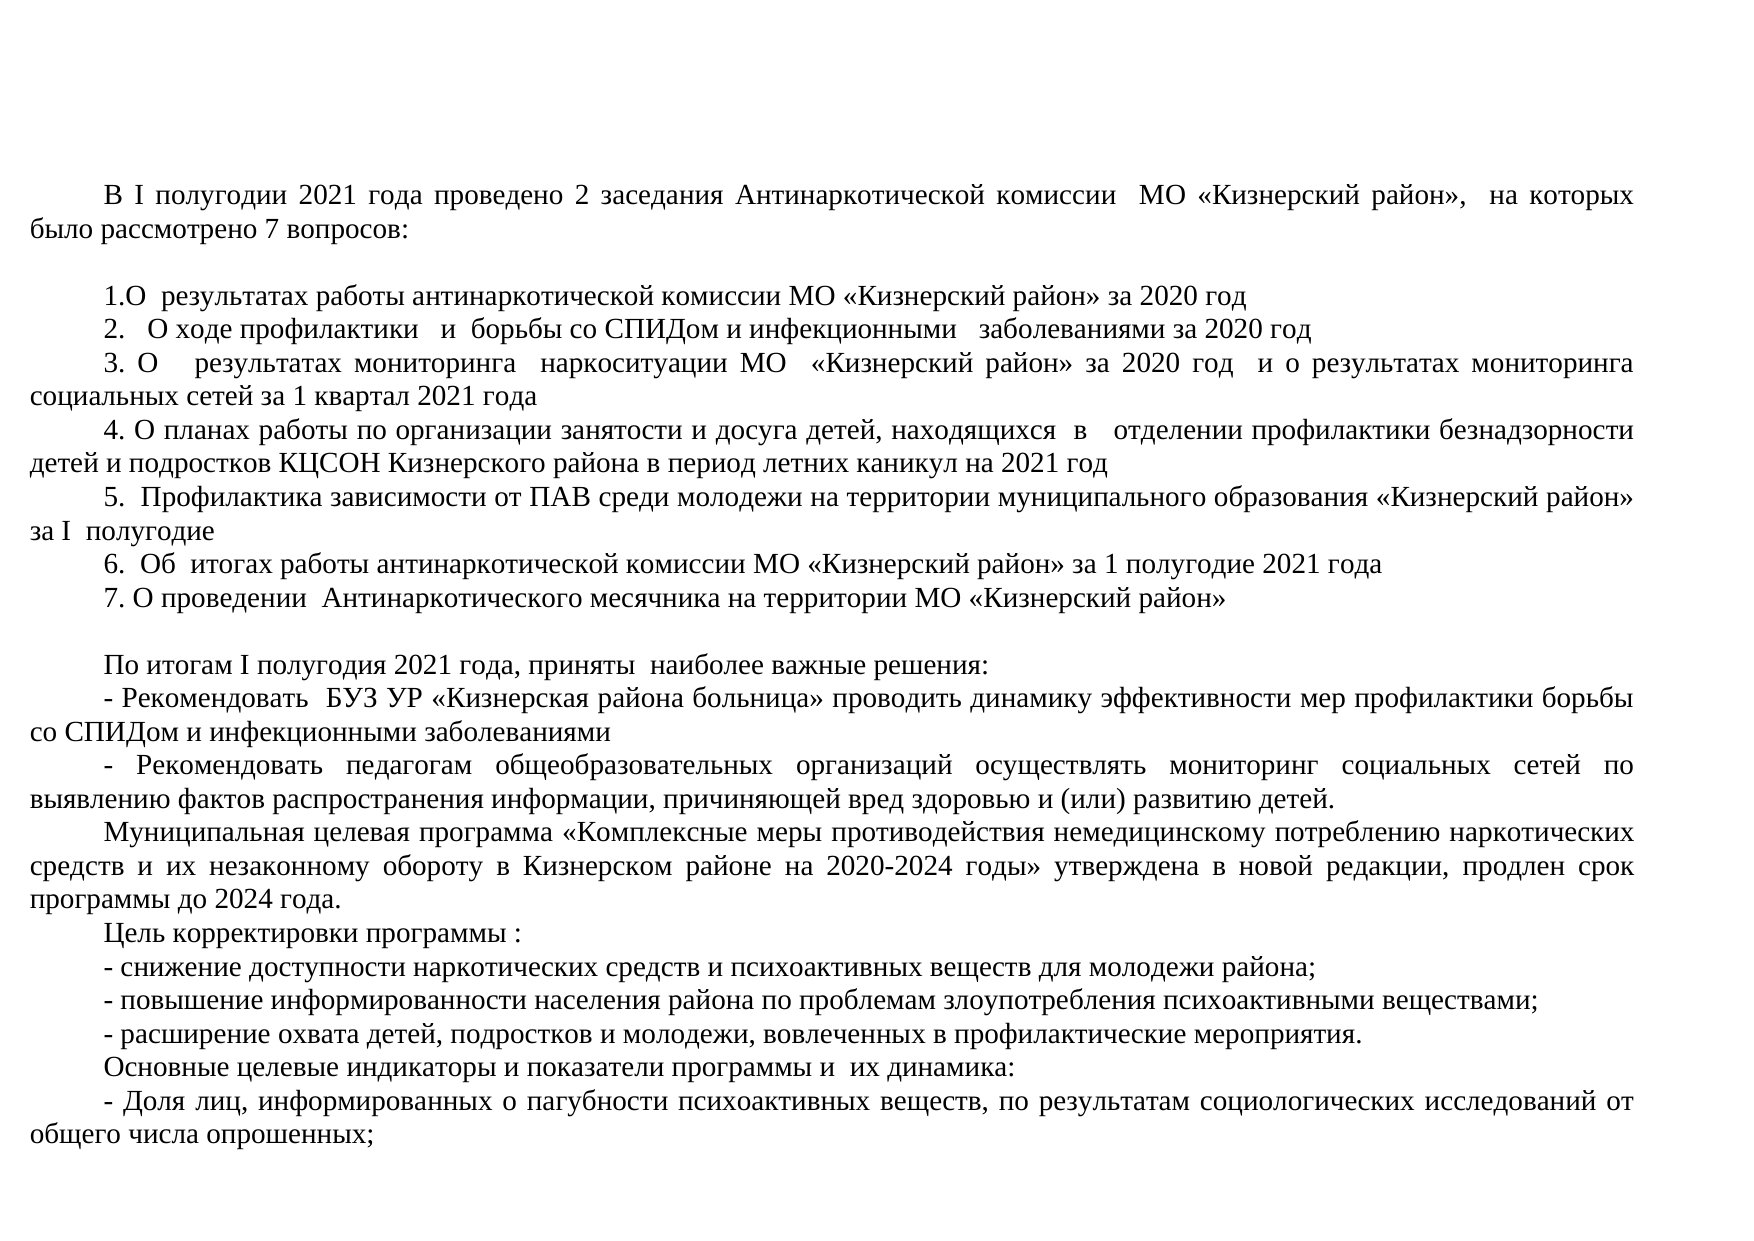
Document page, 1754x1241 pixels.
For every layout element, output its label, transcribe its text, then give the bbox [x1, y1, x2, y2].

text По итогам I полугодия 2021 года, приняты наиболее важные решения: [29, 647, 1636, 680]
text В I полугодии 2021 года проведено 2 заседания Антинаркотической комиссии МО «Кизнерский район», на которых было рассмотрено 7 вопросов: [29, 177, 1636, 244]
text 4. О планах работы по организации занятости и досуга детей, находящихся в отделении профилактики безнадзорности детей и подростков КЦСОН Кизнерского района в период летних каникул на 2021 год [29, 412, 1636, 479]
text - Рекомендовать педагогам общеобразовательных организаций осуществлять мониторинг социальных сетей по выявлению фактов распространения информации, причиняющей вред здоровью и (или) развитию детей. [29, 747, 1636, 814]
text Муниципальная целевая программа «Комплексные меры противодействия немедицинскому потреблению наркотических средств и их незаконному обороту в Кизнерском районе на 2020-2024 годы» утверждена в новой редакции, продлен срок программы до 2024 года. [29, 814, 1636, 915]
text Основные целевые индикаторы и показатели программы и их динамика: [29, 1049, 1636, 1083]
text - расширение охвата детей, подростков и молодежи, вовлеченных в профилактические мероприятия. [29, 1016, 1636, 1049]
text 6. Об итогах работы антинаркотической комиссии МО «Кизнерский район» за 1 полугодие 2021 года [29, 546, 1636, 580]
text 3. О результатах мониторинга наркоситуации МО «Кизнерский район» за 2020 год и о результатах мониторинга социальных сетей за 1 квартал 2021 года [29, 345, 1636, 412]
text 5. Профилактика зависимости от ПАВ среди молодежи на территории муниципального образования «Кизнерский район» за I полугодие [29, 479, 1636, 546]
text - Рекомендовать БУЗ УР «Кизнерская района больница» проводить динамику эффективности мер профилактики борьбы со СПИДом и инфекционными заболеваниями [29, 680, 1636, 747]
text - снижение доступности наркотических средств и психоактивных веществ для молодежи района; [29, 949, 1636, 982]
text 2. О ходе профилактики и борьбы со СПИДом и инфекционными заболеваниями за 2020 год [29, 311, 1636, 345]
text - Доля лиц, информированных о пагубности психоактивных веществ, по результатам социологических исследований от общего числа опрошенных; [29, 1083, 1636, 1150]
text 7. О проведении Антинаркотического месячника на территории МО «Кизнерский район» [29, 580, 1636, 613]
text 1.О результатах работы антинаркотической комиссии МО «Кизнерский район» за 2020 год [29, 278, 1636, 311]
text - повышение информированности населения района по проблемам злоупотребления психоактивными веществами; [29, 982, 1636, 1016]
text Цель корректировки программы : [29, 915, 1636, 949]
